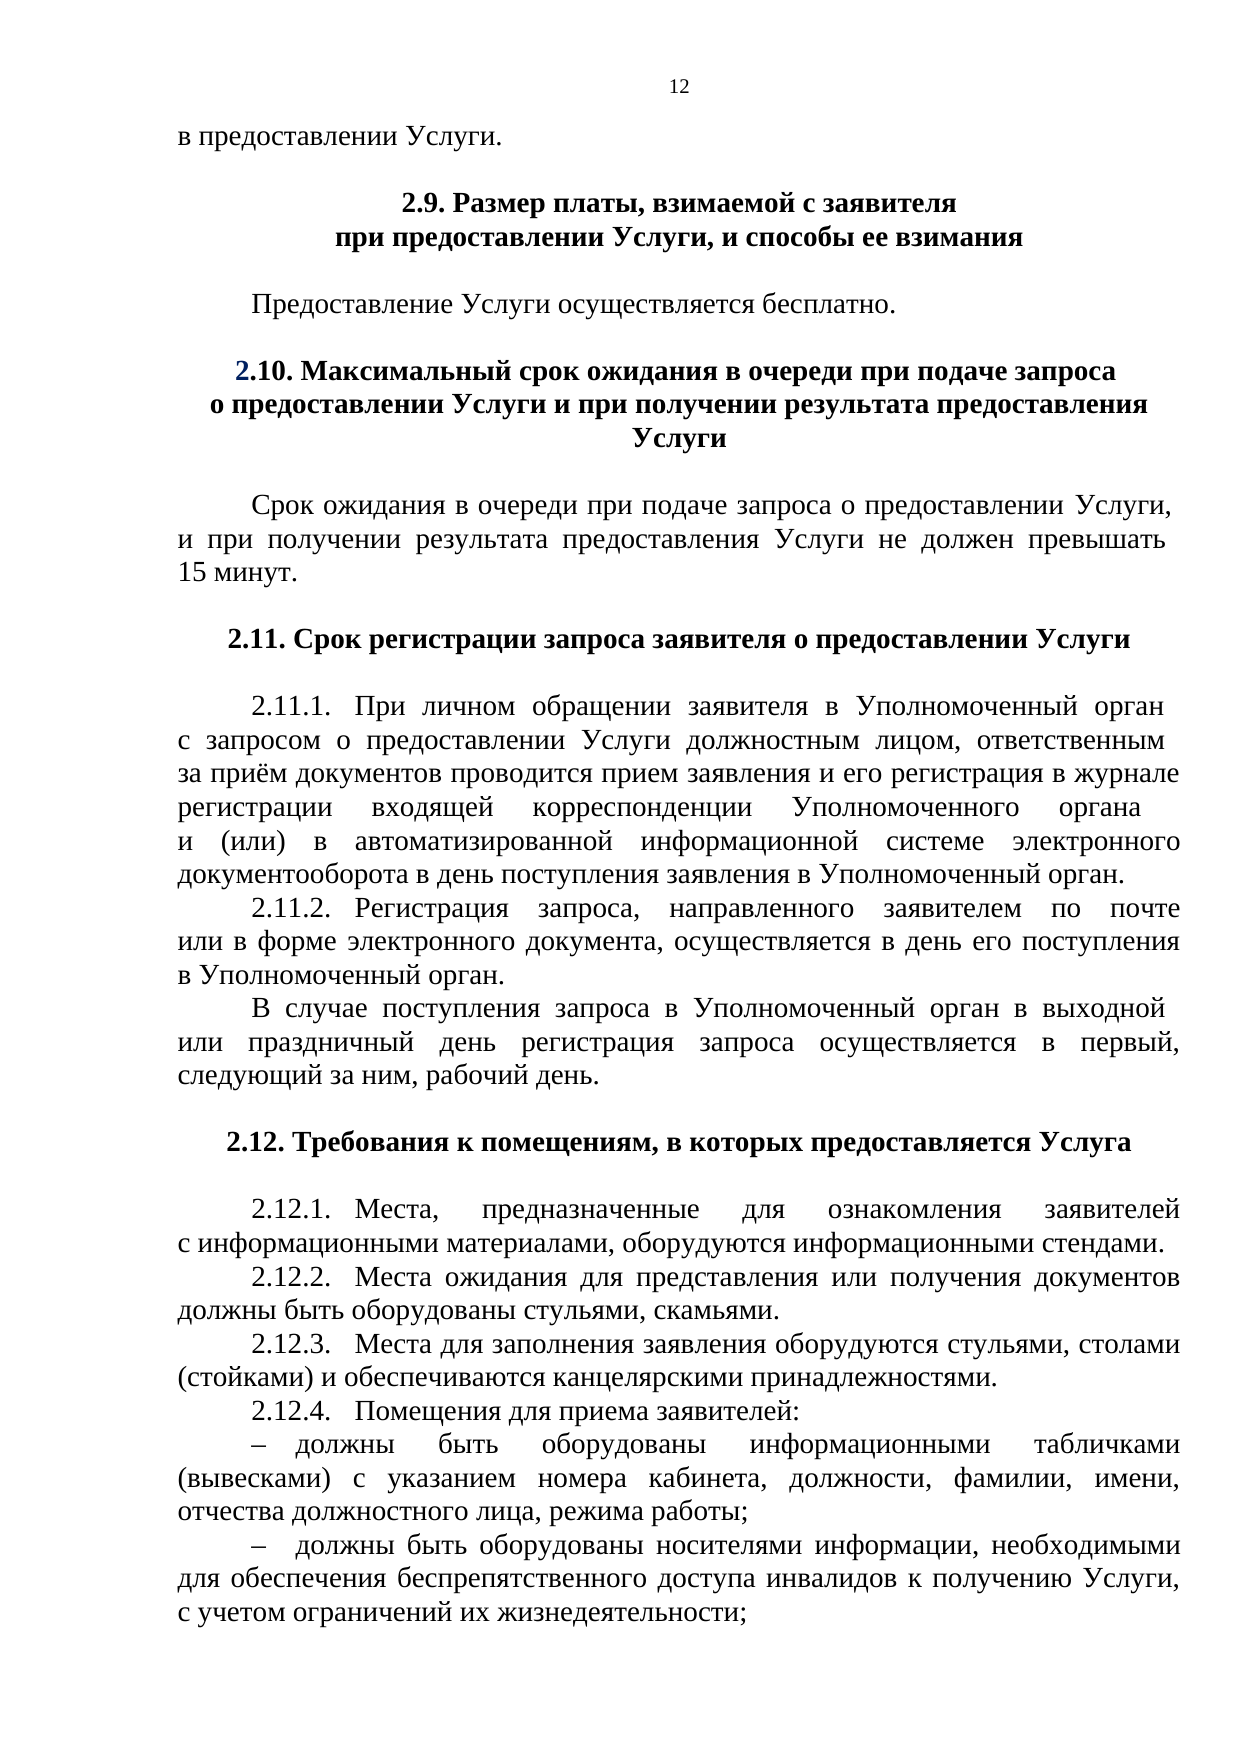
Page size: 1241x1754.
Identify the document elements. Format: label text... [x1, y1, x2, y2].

text 2.12. Требования к помещениям, в которых предоставляется Услуга [177, 1124, 1181, 1158]
text 2.11. Срок регистрации запроса заявителя о предоставлении Услуги [177, 621, 1181, 655]
text 2.12.4. Помещения для приема заявителей: [177, 1393, 1181, 1426]
text – должны быть оборудованы информационными табличками (вывесками) с указанием номера кабинета, должности, фамилии, имени, отчества должностного лица, режима работы; [177, 1426, 1181, 1527]
text В случае поступления запроса в Уполномоченный орган в выходной или праздничный день регистрация запроса осуществляется в первый, следующий за ним, рабочий день. [177, 990, 1181, 1091]
text 2.12.2. Места ожидания для представления или получения документов должны быть оборудованы стульями, скамьями. [177, 1259, 1181, 1326]
text 2.12.1. Места, предназначенные для ознакомления заявителей с информационными материалами, оборудуются информационными стендами. [177, 1192, 1181, 1259]
text 2.11.2. Регистрация запроса, направленного заявителем по почте или в форме электронного документа, осуществляется в день его поступления в Уполномоченный орган. [177, 890, 1181, 990]
text 2.11.1. При личном обращении заявителя в Уполномоченный орган с запросом о предоставлении Услуги должностным лицом, ответственным за приём документов проводится прием заявления и его регистрация в журнале регистрации входящей корреспонденции Уполномоченного органа и (или) в автоматизированной информационной системе электронного документооборота в день поступления заявления в Уполномоченный орган. [177, 688, 1181, 890]
text Предоставление Услуги осуществляется бесплатно. [177, 286, 1181, 319]
text 2.9. Размер платы, взимаемой с заявителя при предоставлении Услуги, и способы ее взимания [177, 185, 1181, 252]
text 2.12.3. Места для заполнения заявления оборудуются стульями, столами (стойками) и обеспечиваются канцелярскими принадлежностями. [177, 1326, 1181, 1393]
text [177, 118, 1181, 152]
text 2.10. Максимальный срок ожидания в очереди при подаче запроса о предоставлении Услуги и при получении результата предоставления Услуги [177, 353, 1181, 454]
text – должны быть оборудованы носителями информации, необходимыми для обеспечения беспрепятственного доступа инвалидов к получению Услуги, с учетом ограничений их жизнедеятельности; [177, 1527, 1181, 1628]
text Срок ожидания в очереди при подаче запроса о предоставлении Услуги, и при получении результата предоставления Услуги не должен превышать 15 минут. [177, 487, 1181, 588]
